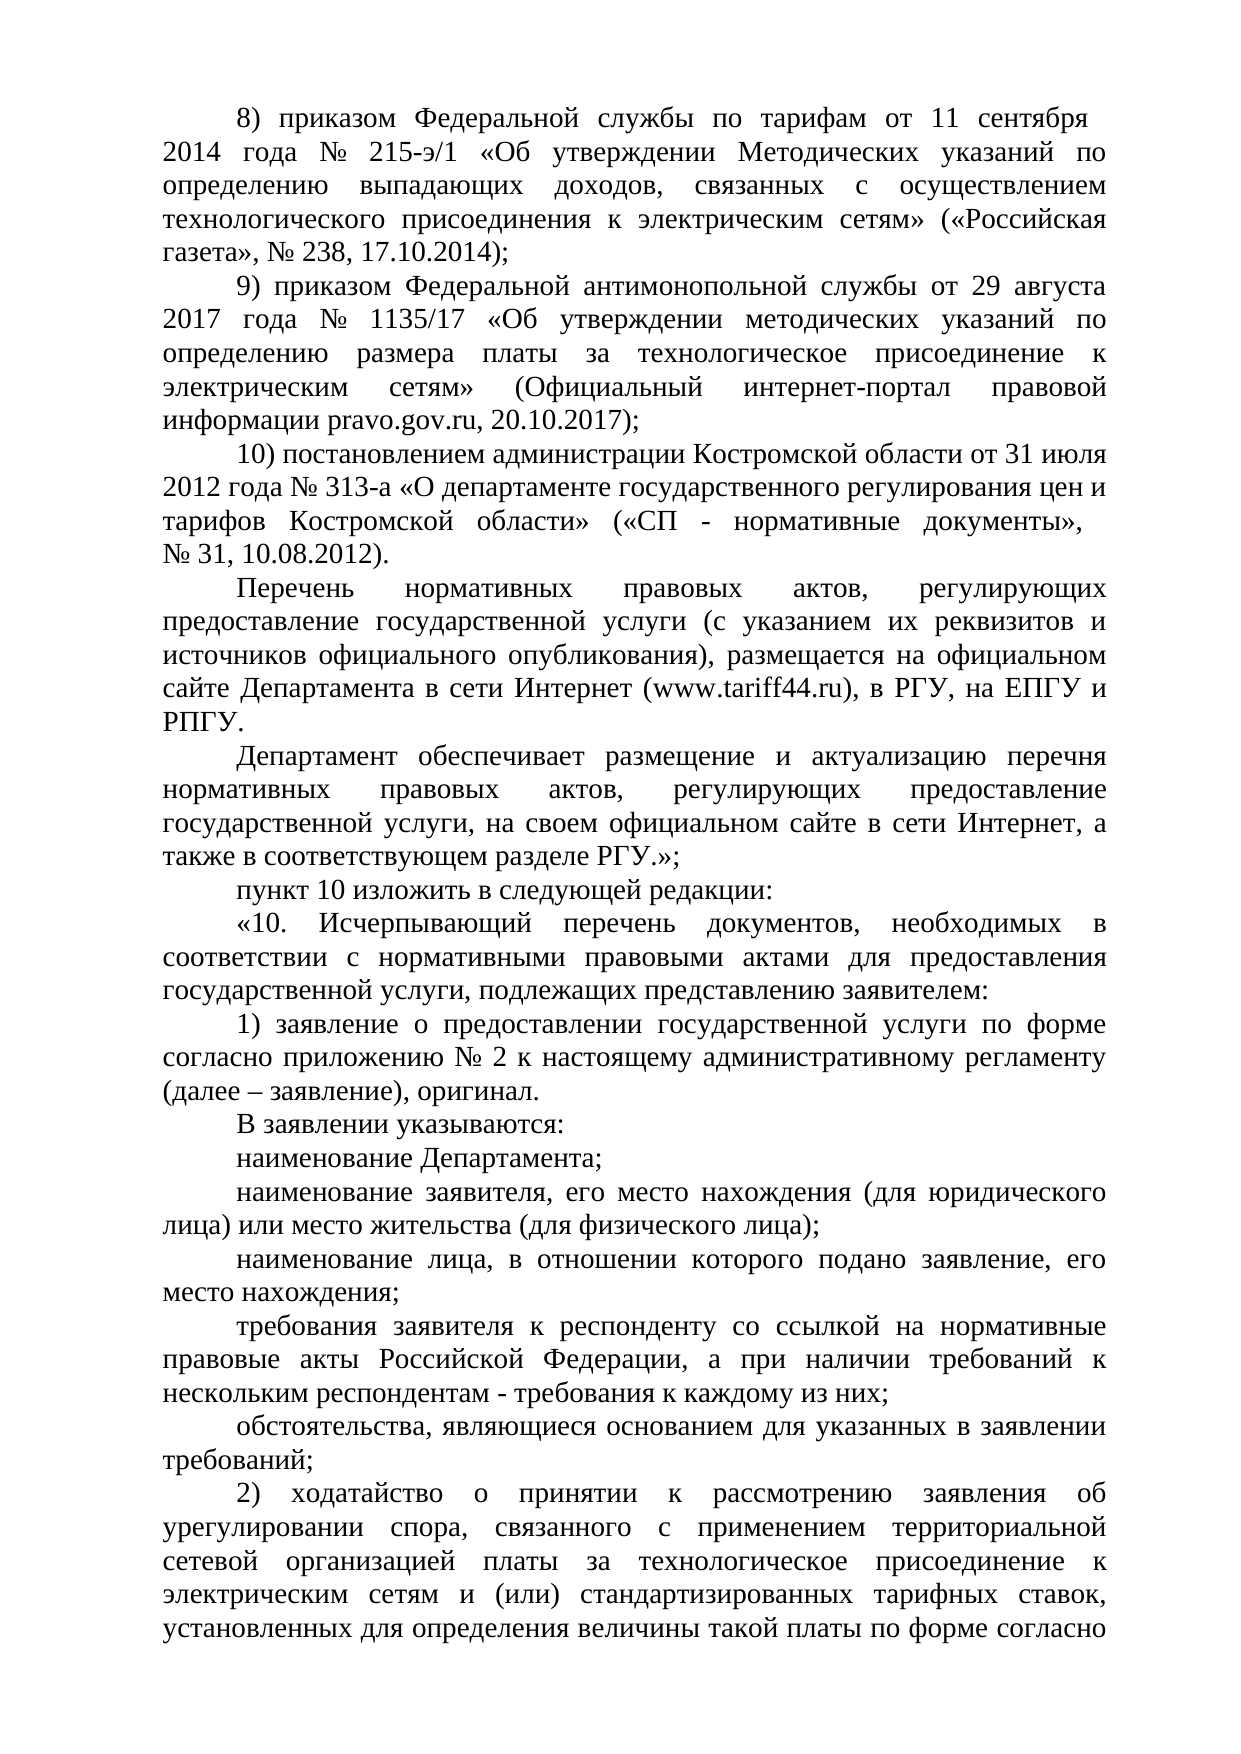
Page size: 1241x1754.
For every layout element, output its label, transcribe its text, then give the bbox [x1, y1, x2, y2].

text 9) приказом Федеральной антимонопольной службы от 29 августа 2017 года № 1135/17 «Об утверждении методических указаний по определению размера платы за технологическое присоединение к электрическим сетям» (Официальный интернет-портал правовой информации pravo.gov.ru, 20.10.2017); [162, 268, 1107, 436]
text требования заявителя к респонденту со ссылкой на нормативные правовые акты Российской Федерации, а при наличии требований к нескольким респондентам - требования к каждому из них; [162, 1308, 1107, 1408]
text «10. Исчерпывающий перечень документов, необходимых в соответствии с нормативными правовыми актами для предоставления государственной услуги, подлежащих представлению заявителем: [162, 905, 1107, 1006]
text 1) заявление о предоставлении государственной услуги по форме согласно приложению № 2 к настоящему административному регламенту (далее – заявление), оригинал. [162, 1006, 1107, 1107]
text Перечень нормативных правовых актов, регулирующих предоставление государственной услуги (с указанием их реквизитов и источников официального опубликования), размещается на официальном сайте Департамента в сети Интернет (www.tariff44.ru), в РГУ, на ЕПГУ и РПГУ. [162, 570, 1107, 738]
text Департамент обеспечивает размещение и актуализацию перечня нормативных правовых актов, регулирующих предоставление государственной услуги, на своем официальном сайте в сети Интернет, а также в соответствующем разделе РГУ.»; [162, 738, 1107, 872]
text наименование заявителя, его место нахождения (для юридического лица) или место жительства (для физического лица); [162, 1174, 1107, 1241]
text 8) приказом Федеральной службы по тарифам от 11 сентября 2014 года № 215-э/1 «Об утверждении Методических указаний по определению выпадающих доходов, связанных с осуществлением технологического присоединения к электрическим сетям» («Российская газета», № 238, 17.10.2014); [162, 100, 1107, 268]
text обстоятельства, являющиеся основанием для указанных в заявлении требований; [162, 1408, 1107, 1476]
text 10) постановлением администрации Костромской области от 31 июля 2012 года № 313-а «О департаменте государственного регулирования цен и тарифов Костромской области» («СП - нормативные документы», № 31, 10.08.2012). [162, 436, 1107, 570]
text наименование лица, в отношении которого подано заявление, его место нахождения; [162, 1241, 1107, 1308]
text В заявлении указываются: [162, 1107, 1107, 1140]
text пункт 10 изложить в следующей редакции: [162, 872, 1107, 905]
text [162, 1476, 1107, 1643]
text наименование Департамента; [162, 1140, 1107, 1174]
